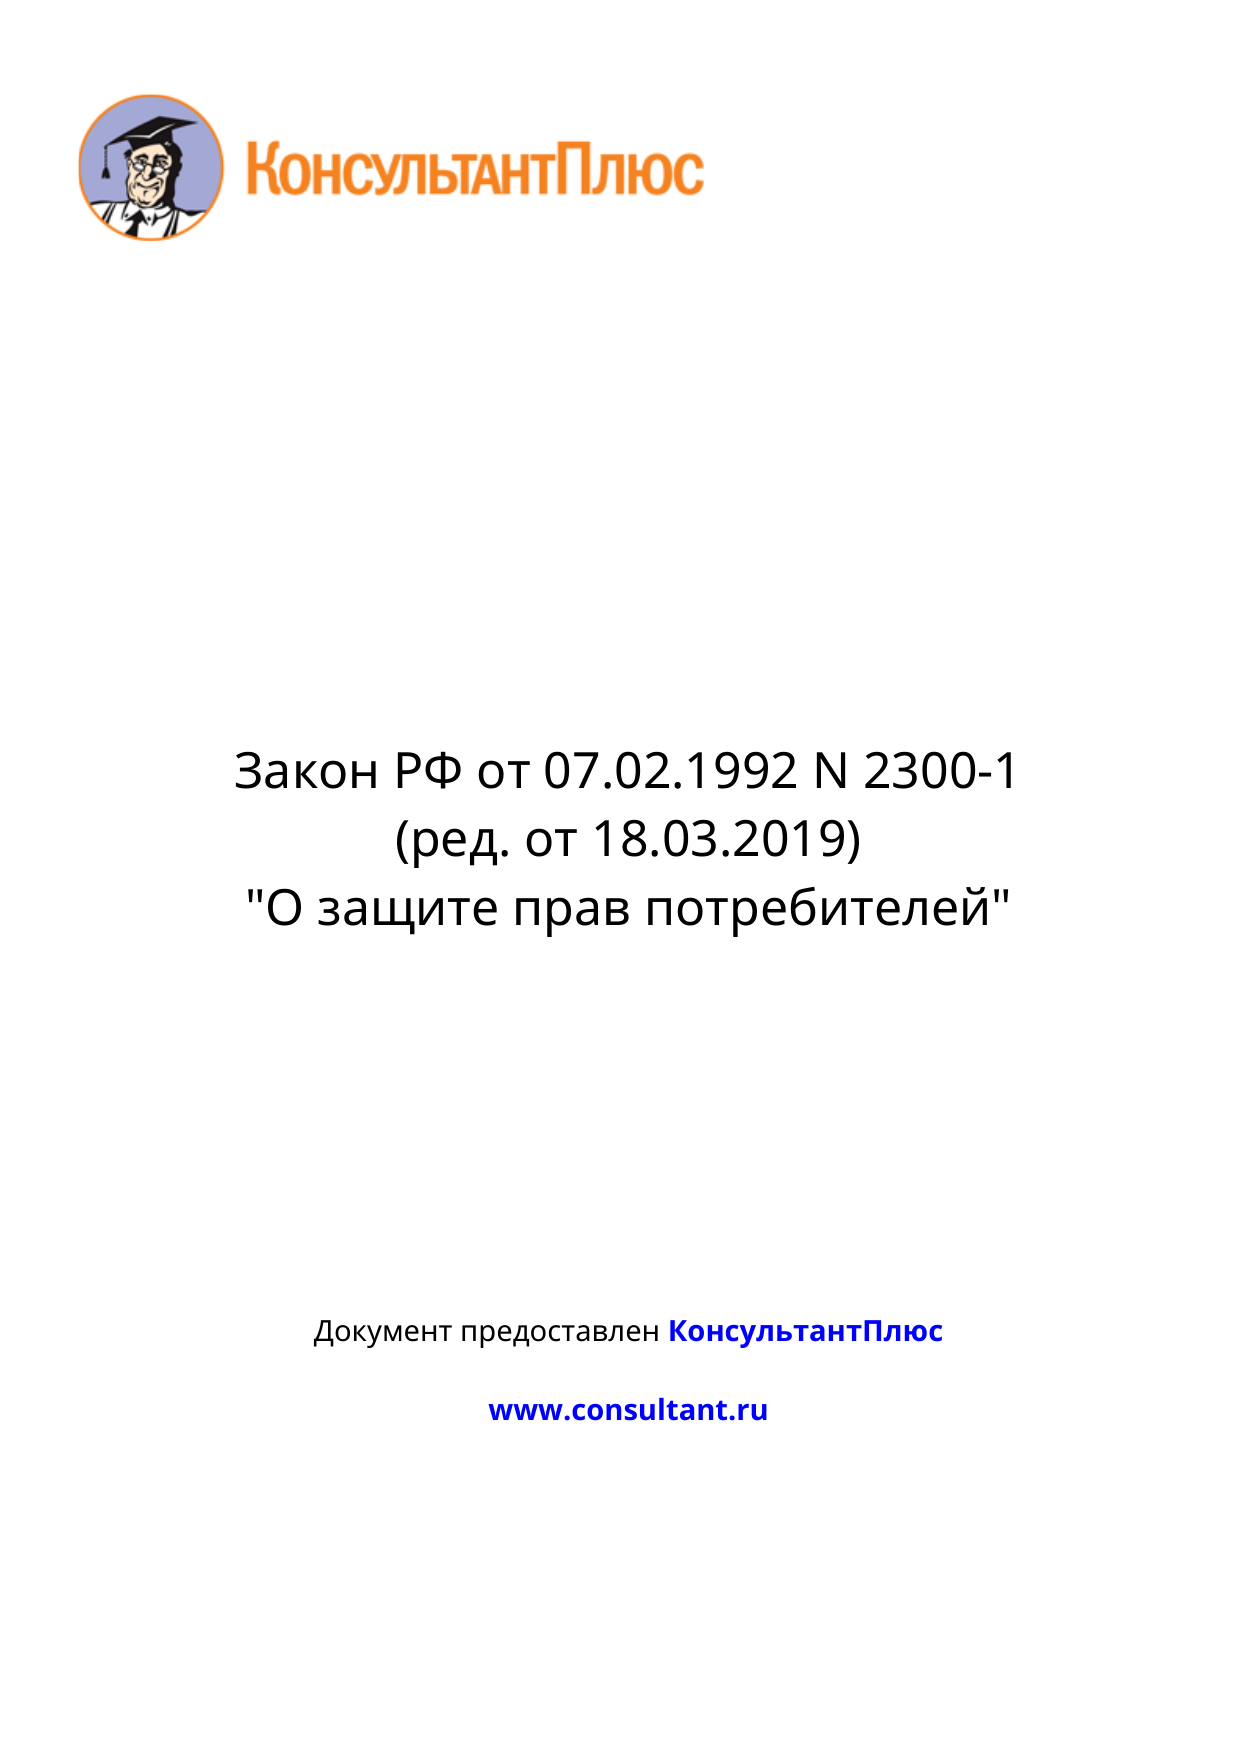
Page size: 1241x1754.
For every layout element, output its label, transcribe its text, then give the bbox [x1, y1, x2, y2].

table_header [70, 88, 1187, 403]
picture [78, 93, 704, 243]
table_cell Закон РФ от 07.02.1992 N 2300-1 (ред. от 18.03.2019) "О защите прав потребителей" [70, 403, 1187, 1272]
table_cell Документ предоставлен КонсультантПлюс www.consultant.ru [70, 1272, 1187, 1587]
